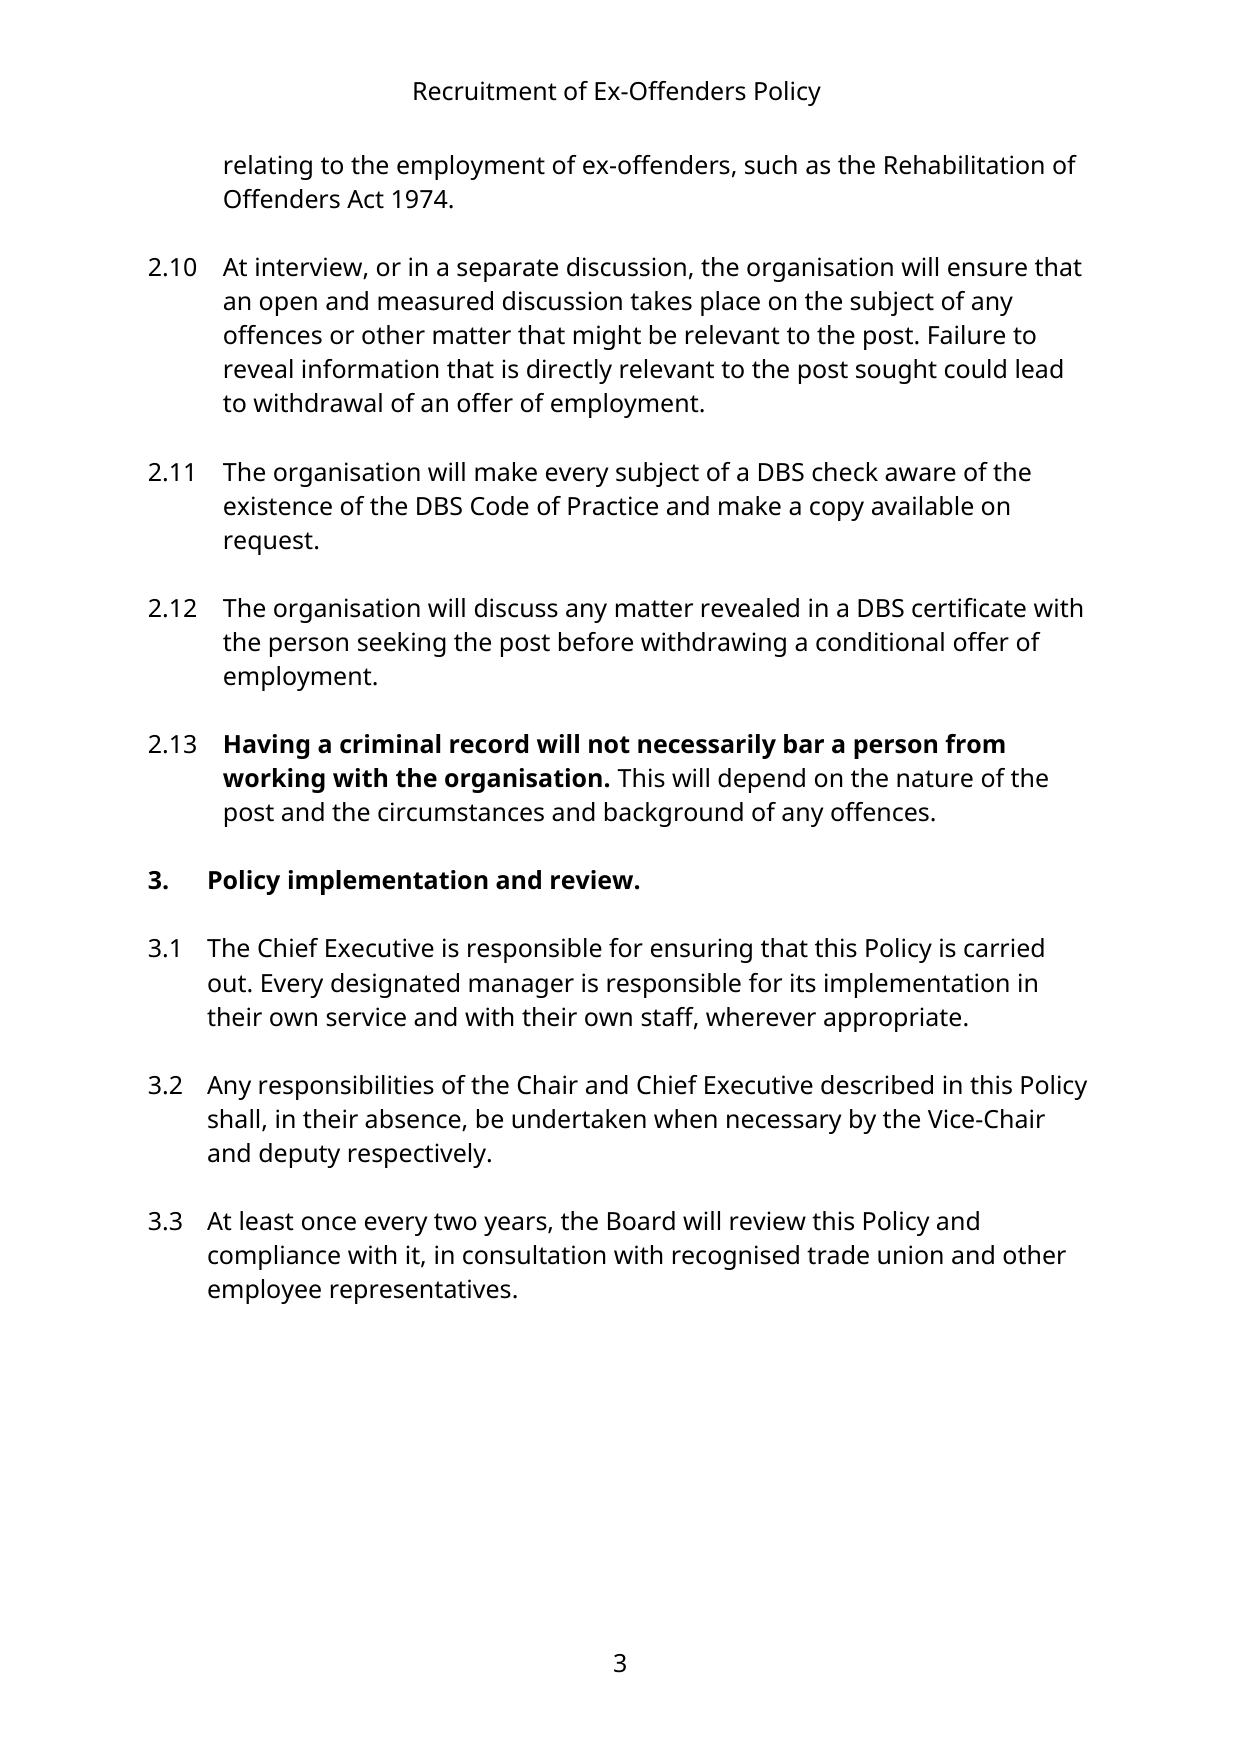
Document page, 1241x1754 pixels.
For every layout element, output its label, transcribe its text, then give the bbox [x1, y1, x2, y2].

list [148, 148, 1092, 216]
list Any responsibilities of the Chair and Chief Executive described in this Policy shall, in their absence, be undertaken when necessary by the Vice-Chair and deputy respectively. [148, 1067, 1092, 1169]
list At least once every two years, the Board will review this Policy and compliance with it, in consultation with recognised trade union and other employee representatives. [148, 1204, 1092, 1306]
list The organisation will make every subject of a DBS check aware of the existence of the DBS Code of Practice and make a copy available on request. [148, 454, 1092, 556]
list Policy implementation and review. [148, 863, 1092, 897]
list The Chief Executive is responsible for ensuring that this Policy is carried out. Every designated manager is responsible for its implementation in their own service and with their own staff, wherever appropriate. [148, 931, 1092, 1033]
list The organisation will discuss any matter revealed in a DBS certificate with the person seeking the post before withdrawing a conditional offer of employment. [148, 591, 1092, 693]
list Having a criminal record will not necessarily bar a person from working with the organisation. This will depend on the nature of the post and the circumstances and background of any offences. [148, 727, 1092, 829]
list At interview, or in a separate discussion, the organisation will ensure that an open and measured discussion takes place on the subject of any offences or other matter that might be relevant to the post. Failure to reveal information that is directly relevant to the post sought could lead to withdrawal of an offer of employment. [148, 250, 1092, 420]
